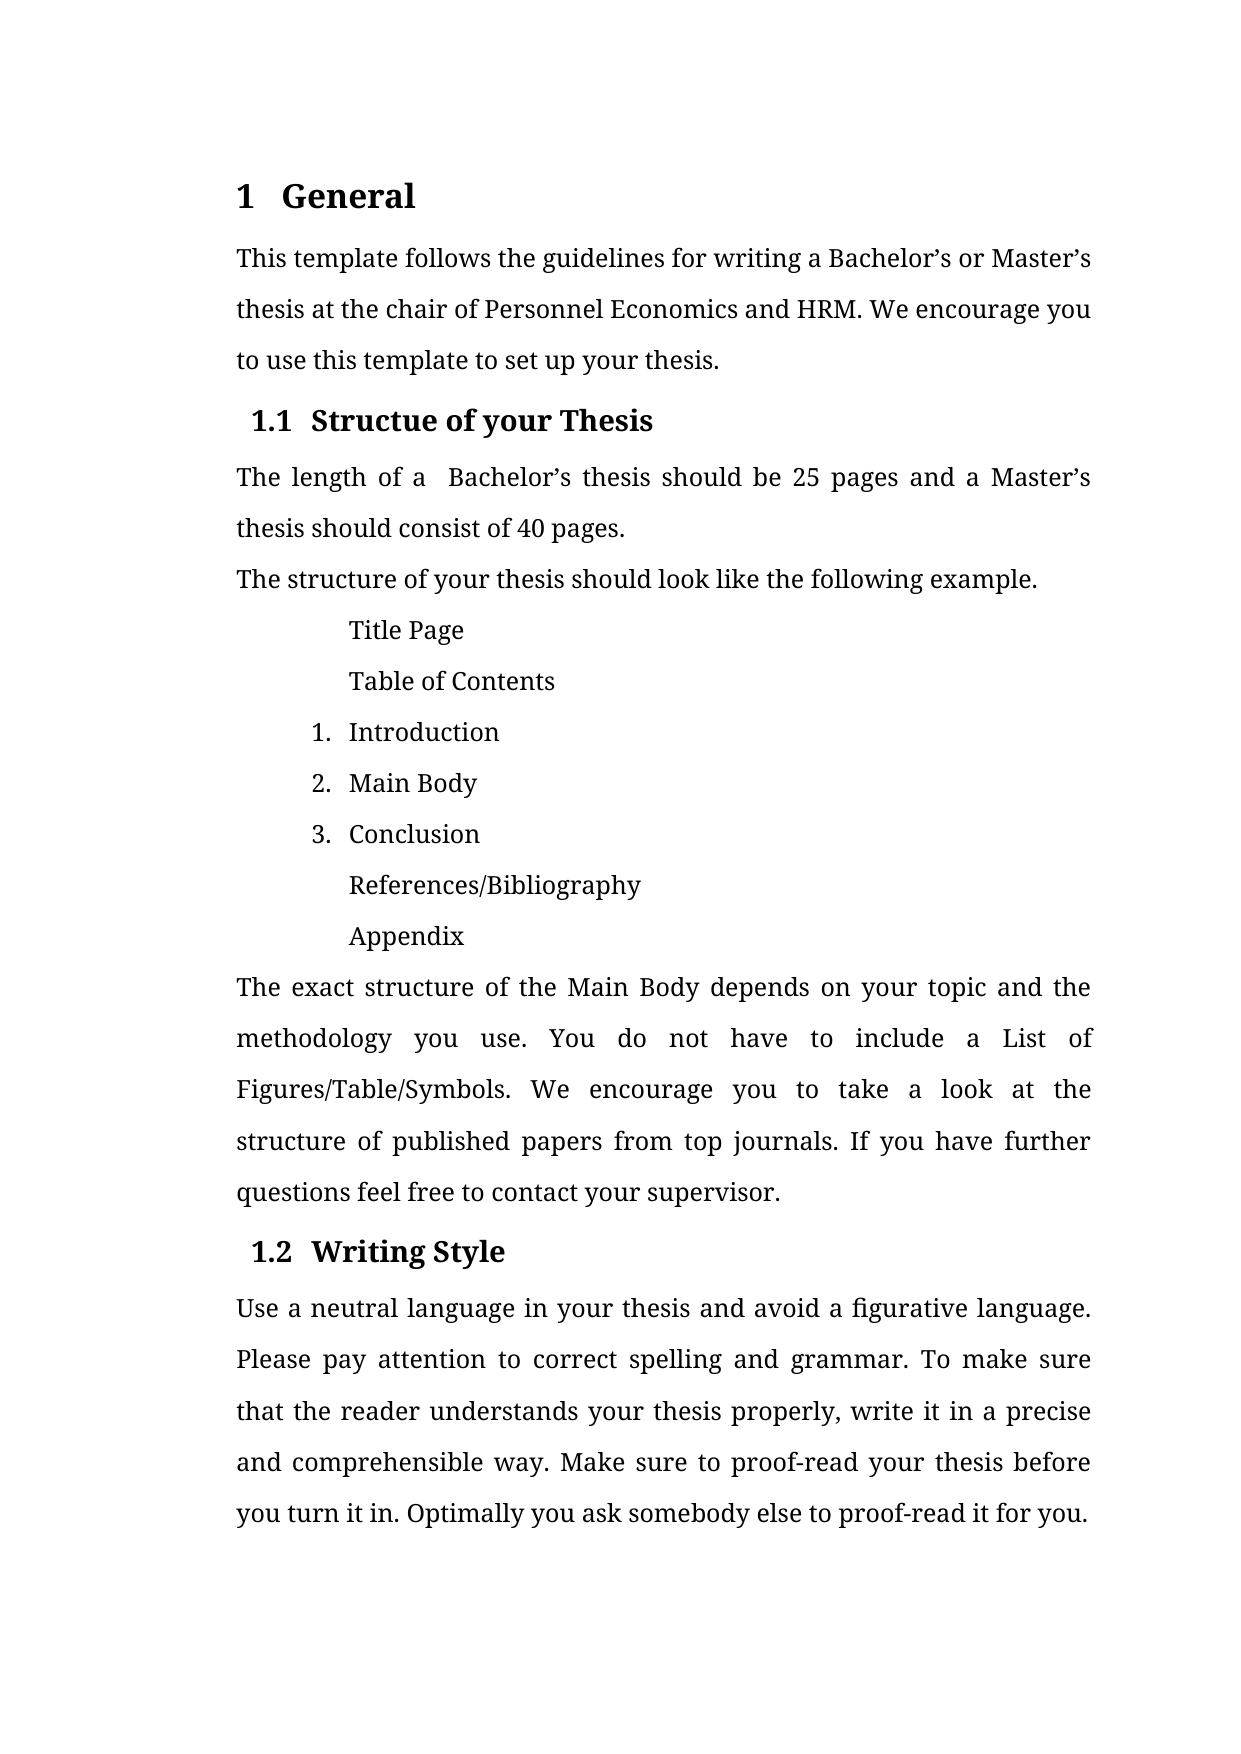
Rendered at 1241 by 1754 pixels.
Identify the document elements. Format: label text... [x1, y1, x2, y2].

text The structure of your thesis should look like the following example. [236, 562, 1092, 596]
text Appendix [349, 919, 1092, 953]
text This template follows the guidelines for writing a Bachelor’s or Master’s thesis at the chair of Personnel Economics and HRM. We encourage you to use this template to set up your thesis. [236, 241, 1092, 377]
text Title Page [349, 613, 1092, 647]
list Main Body [311, 766, 1092, 800]
text The length of a Bachelor’s thesis should be 25 pages and a Master’s thesis should consist of 40 pages. [236, 460, 1092, 545]
subtitle Writing Style [251, 1232, 1092, 1271]
text The exact structure of the Main Body depends on your topic and the methodology you use. You do not have to include a List of Figures/Table/Symbols. We encourage you to take a look at the structure of published papers from top journals. If you have further questions feel free to contact your supervisor. [236, 970, 1092, 1208]
list Introduction [311, 715, 1092, 749]
text Use a neutral language in your thesis and avoid a figurative language. Please pay attention to correct spelling and grammar. To make sure that the reader understands your thesis properly, write it in a precise and comprehensible way. Make sure to proof-read your thesis before you turn it in. Optimally you ask somebody else to proof-read it for you. [236, 1291, 1092, 1529]
subtitle General [236, 173, 1092, 218]
text Table of Contents [349, 664, 1092, 698]
list Conclusion [311, 817, 1092, 851]
text References/Bibliography [349, 868, 1092, 902]
subtitle Structue of your Thesis [251, 400, 1092, 440]
